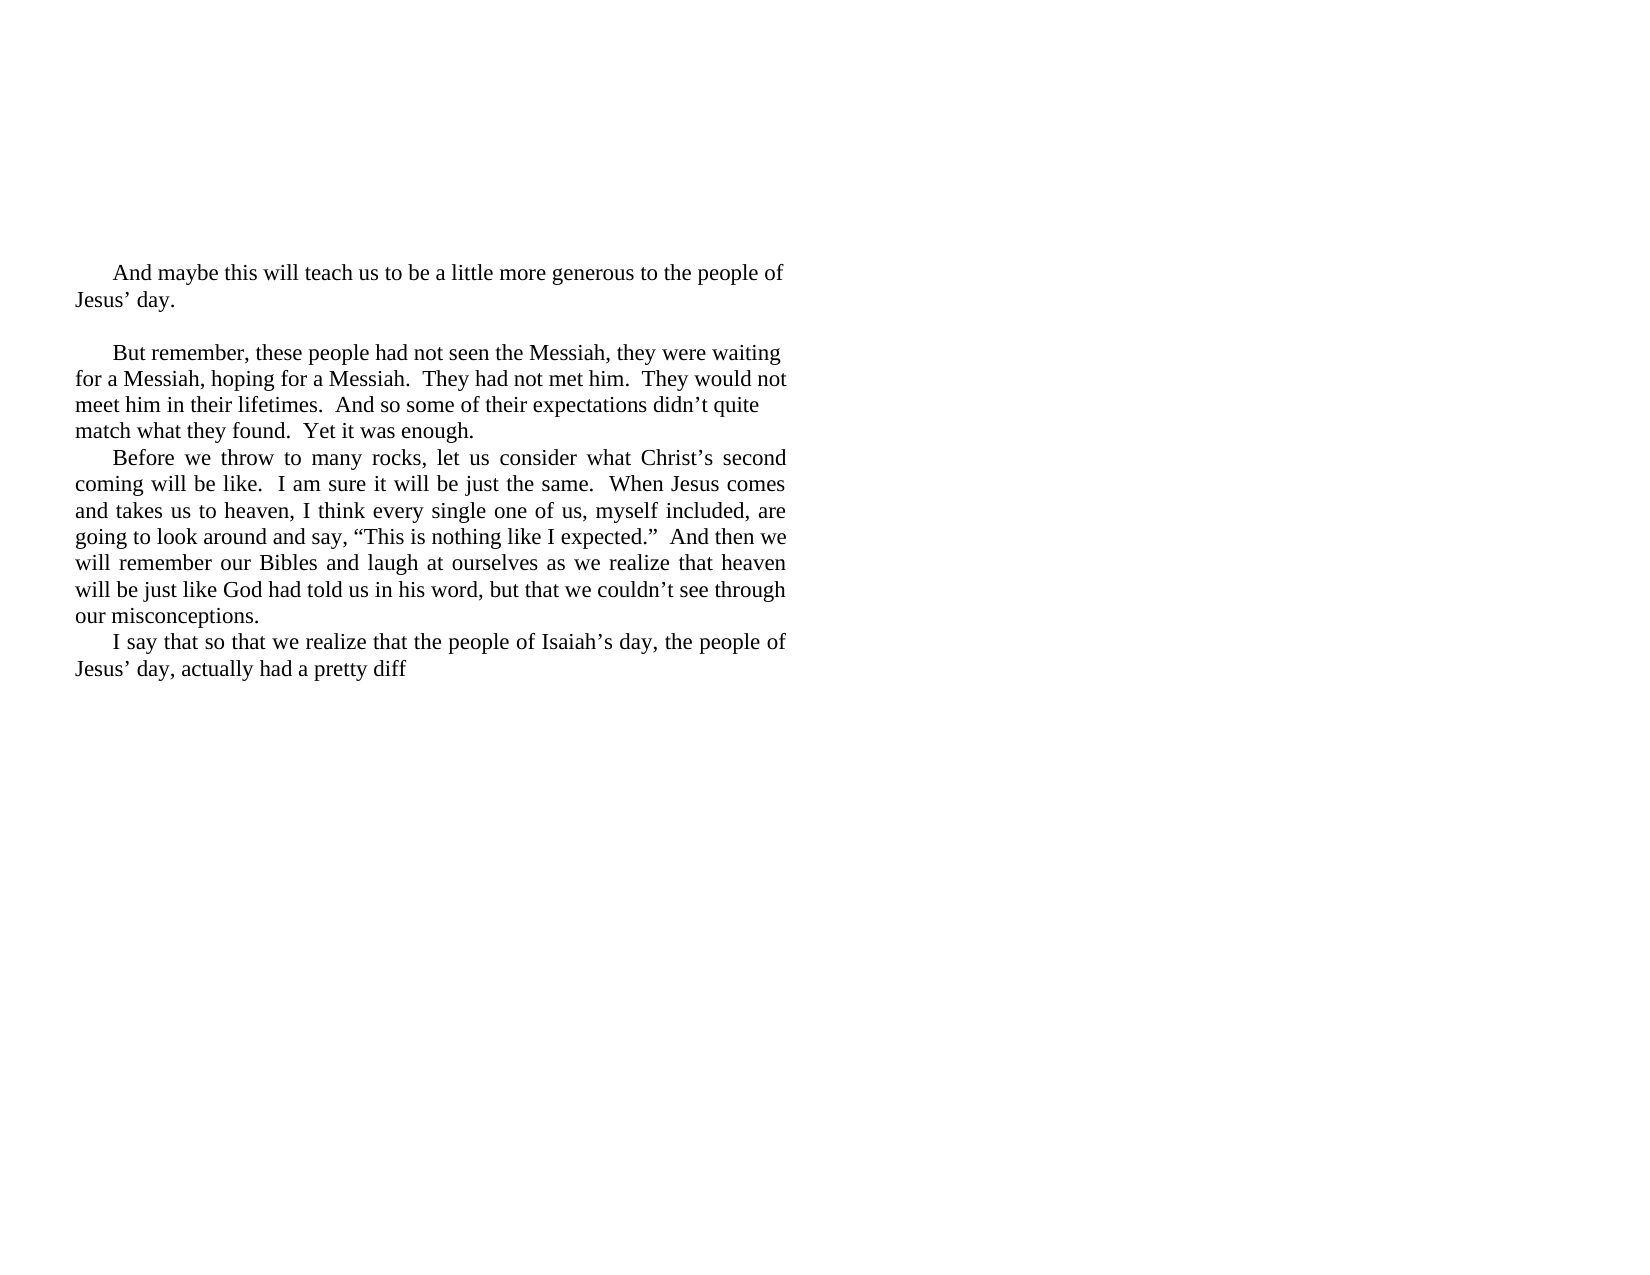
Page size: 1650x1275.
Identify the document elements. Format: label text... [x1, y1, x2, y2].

text Before we throw to many rocks, let us consider what Christ’s second coming will be like. I am sure it will be just the same. When Jesus comes and takes us to heaven, I think every single one of us, myself included, are going to look around and say, “This is nothing like I expected.” And then we will remember our Bibles and laugh at ourselves as we realize that heaven will be just like God had told us in his word, but that we couldn’t see through our misconceptions. [75, 444, 787, 628]
text And maybe this will teach us to be a little more generous to the people of Jesus’ day. [75, 259, 787, 312]
text I say that so that we realize that the people of Isaiah’s day, the people of Jesus’ day, actually had a pretty diff [75, 628, 787, 681]
text But remember, these people had not seen the Messiah, they were waiting for a Messiah, hoping for a Messiah. They had not met him. They would not meet him in their lifetimes. And so some of their expectations didn’t quite match what they found. Yet it was enough. [75, 338, 787, 444]
